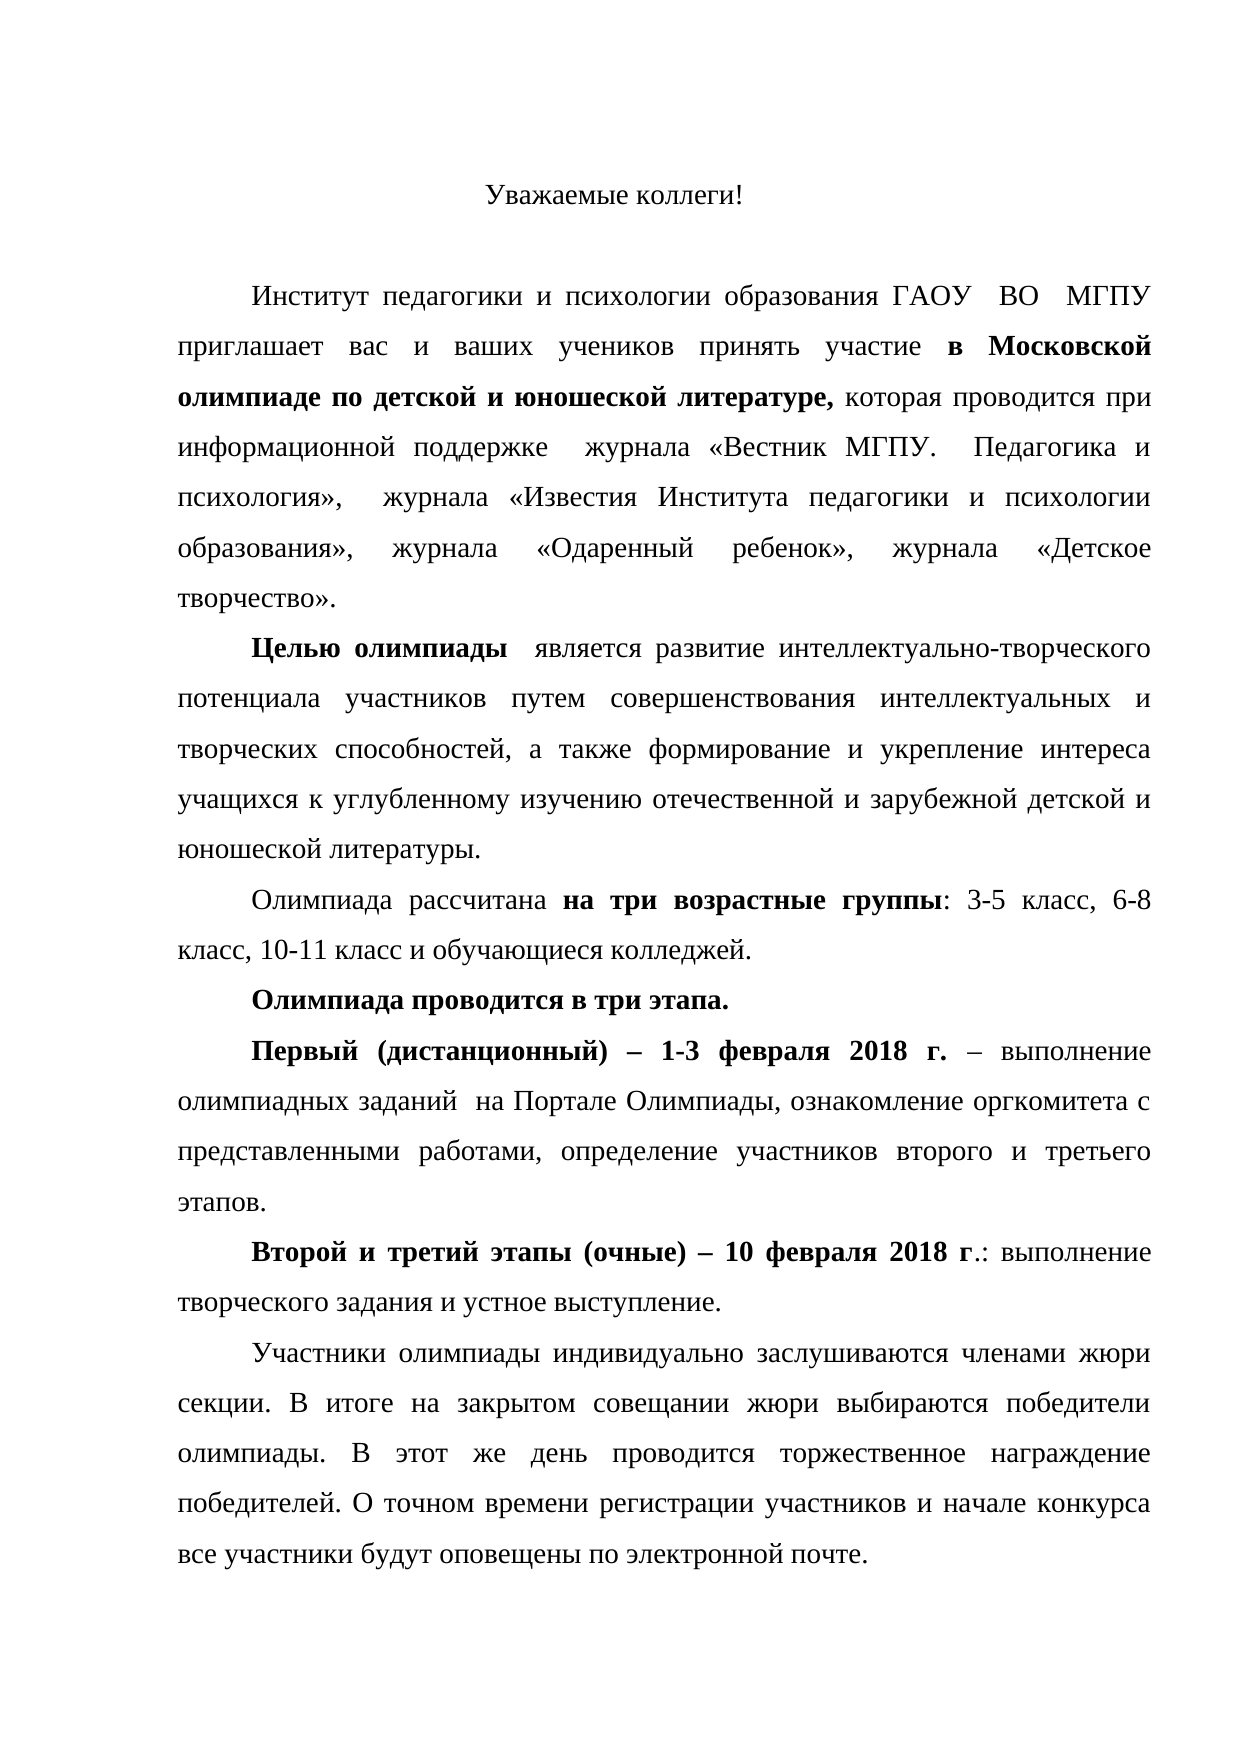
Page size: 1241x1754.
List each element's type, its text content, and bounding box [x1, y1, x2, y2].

text Институт педагогики и психологии образования ГАОУ ВО МГПУ приглашает вас и ваших учеников принять участие в Московской олимпиаде по детской и юношеской литературе, которая проводится при информационной поддержке журнала «Вестник МГПУ. Педагогика и психология», журнала «Известия Института педагогики и психологии образования», журнала «Одаренный ребенок», журнала «Детское творчество». [177, 278, 1152, 613]
text Целью олимпиады является развитие интеллектуально-творческого потенциала участников путем совершенствования интеллектуальных и творческих способностей, а также формирование и укрепление интереса учащихся к углубленному изучению отечественной и зарубежной детской и юношеской литературы. [177, 630, 1152, 865]
text Первый (дистанционный) – 1-3 февраля 2018 г. – выполнение олимпиадных заданий на Портале Олимпиады, ознакомление оргкомитета с представленными работами, определение участников второго и третьего этапов. [177, 1033, 1152, 1217]
text Уважаемые коллеги! [177, 177, 1152, 211]
text Олимпиада проводится в три этапа. [177, 982, 1152, 1016]
text Второй и третий этапы (очные) – 10 февраля 2018 г.: выполнение творческого задания и устное выступление. [177, 1234, 1152, 1318]
text Олимпиада рассчитана на три возрастные группы: 3-5 класс, 6-8 класс, 10-11 класс и обучающиеся колледжей. [177, 882, 1152, 966]
text Участники олимпиады индивидуально заслушиваются членами жюри секции. В итоге на закрытом совещании жюри выбираются победители олимпиады. В этот же день проводится торжественное награждение победителей. О точном времени регистрации участников и начале конкурса все участники будут оповещены по электронной почте. [177, 1335, 1152, 1569]
